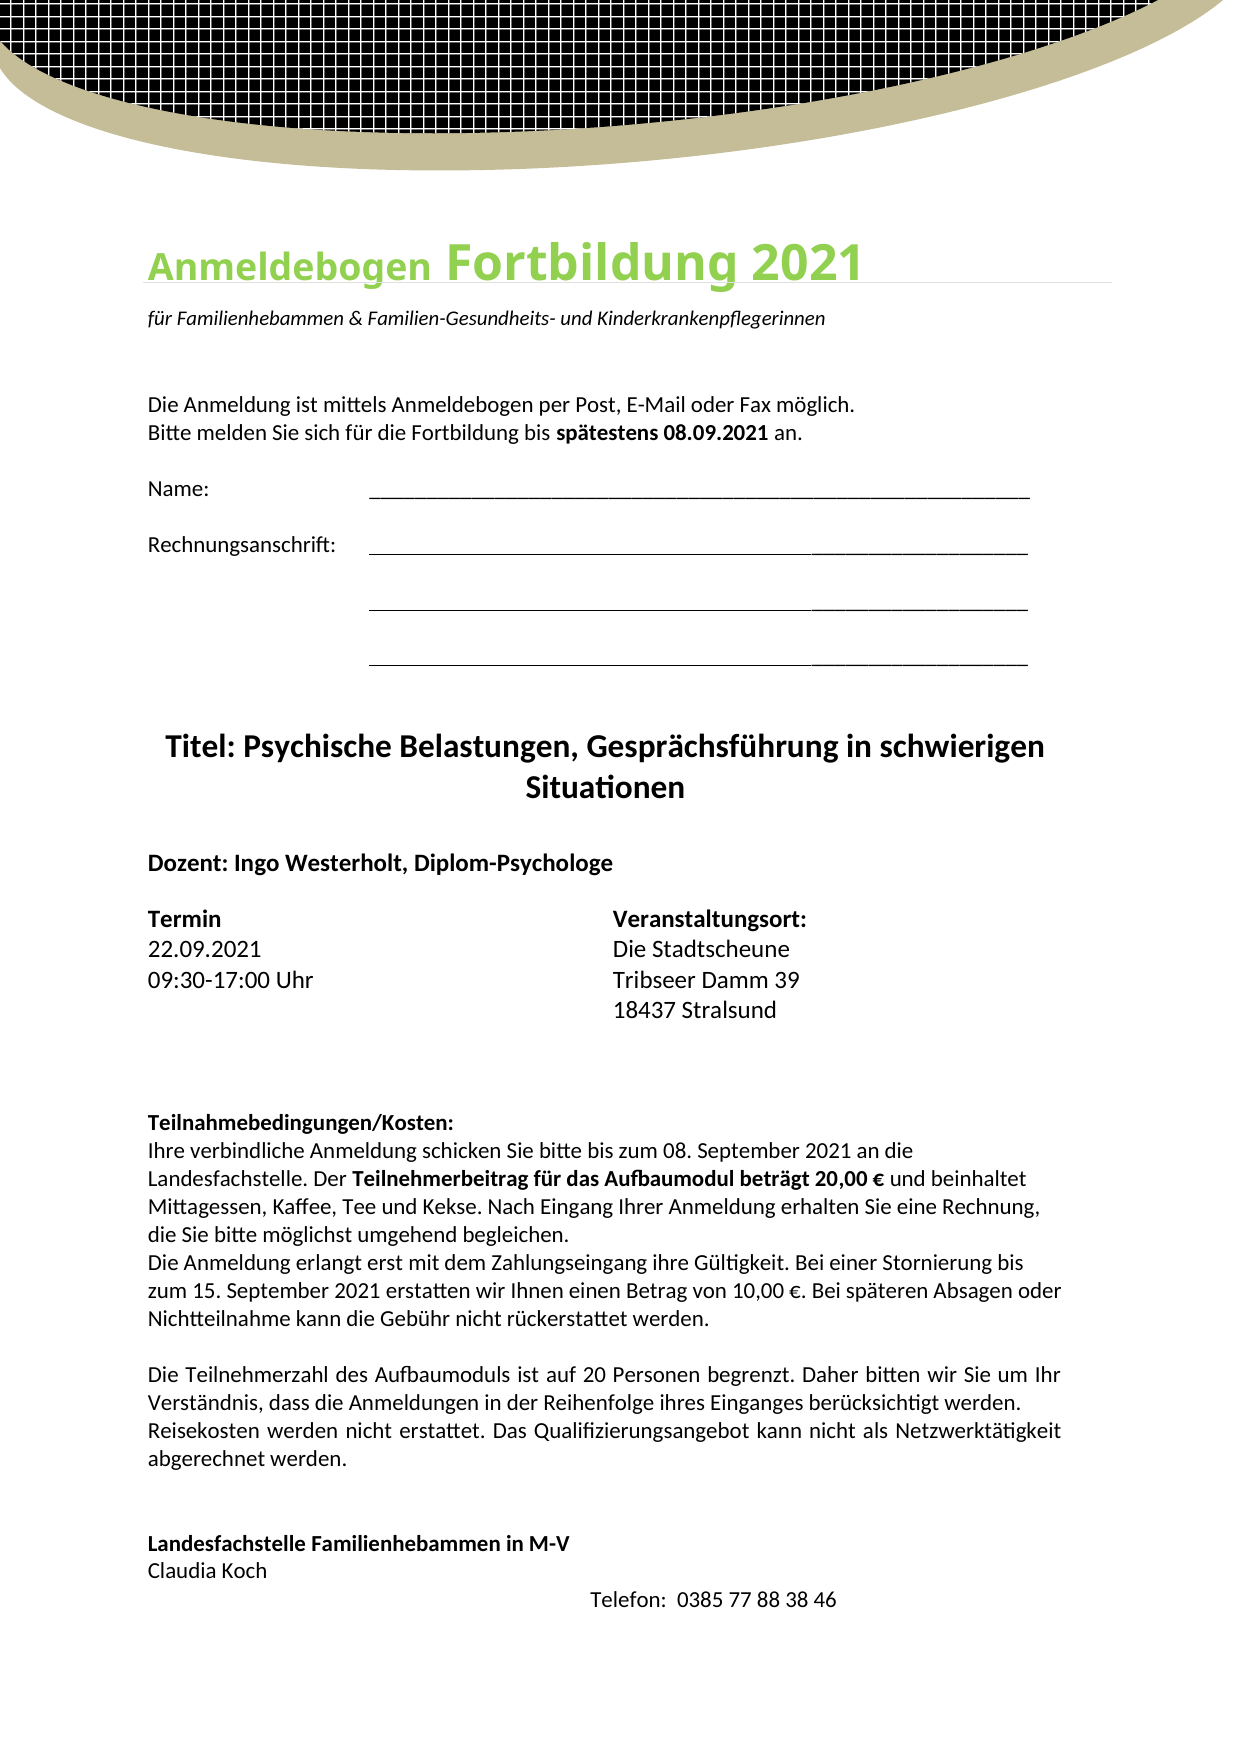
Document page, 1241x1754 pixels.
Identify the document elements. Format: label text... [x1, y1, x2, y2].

text Die Anmeldung erlangt erst mit dem Zahlungseingang ihre Gültigkeit. Bei einer Stornierung bis zum 15. September 2021 erstatten wir Ihnen einen Betrag von 10,00 €. Bei späteren Absagen oder Nichtteilnahme kann die Gebühr nicht rückerstattet werden. [148, 1248, 1063, 1332]
text Rechnungsanschrift: ___________________ [148, 531, 1063, 558]
text Anmeldebogen Fortbildung 2021 [148, 227, 1063, 282]
text Bitte melden Sie sich für die Fortbildung bis spätestens 08.09.2021 an. [148, 418, 1063, 446]
text Name: __________________________________________________________ [148, 474, 1063, 502]
text ___________________ [295, 587, 1063, 614]
text Die Anmeldung ist mittels Anmeldebogen per Post, E-Mail oder Fax möglich. [148, 390, 1063, 418]
text Reisekosten werden nicht erstattet. Das Qualifizierungsangebot kann nicht als Netzwerktätigkeit abgerechnet werden. [148, 1417, 1063, 1473]
table_header Veranstaltungsort: Die Stadtscheune Tribseer Damm 39 18437 Stralsund [601, 903, 1066, 1055]
text Titel: Psychische Belastungen, Gesprächsführung in schwierigen Situationen [148, 725, 1063, 806]
text Dozent: Ingo Westerholt, Diplom-Psychologe [148, 847, 1063, 878]
text für Familienhebammen & Familien-Gesundheits- und Kinderkrankenpflegerinnen [148, 305, 1122, 331]
text Claudia Koch [148, 1557, 1078, 1585]
table_header Termin 22.09.2021 09:30-17:00 Uhr [136, 903, 601, 1055]
text Ihre verbindliche Anmeldung schicken Sie bitte bis zum 08. September 2021 an die Landesfachstelle. Der Teilnehmerbeitrag für das Aufbaumodul beträgt 20,00 € und beinhaltet Mittagessen, Kaffee, Tee und Kekse. Nach Eingang Ihrer Anmeldung erhalten Sie eine Rechnung, die Sie bitte möglichst umgehend begleichen. [148, 1136, 1063, 1248]
text Teilnahmebedingungen/Kosten: [148, 1108, 1063, 1136]
text Die Teilnehmerzahl des Aufbaumoduls ist auf 20 Personen begrenzt. Daher bitten wir Sie um Ihr Verständnis, dass die Anmeldungen in der Reihenfolge ihres Einganges berücksichtigt werden. [148, 1361, 1063, 1417]
text Telefon: 0385 77 88 38 46 [148, 1585, 1078, 1613]
text ___________________ [295, 641, 1063, 669]
text Landesfachstelle Familienhebammen in M-V [148, 1529, 1063, 1557]
picture [0, 0, 1158, 134]
